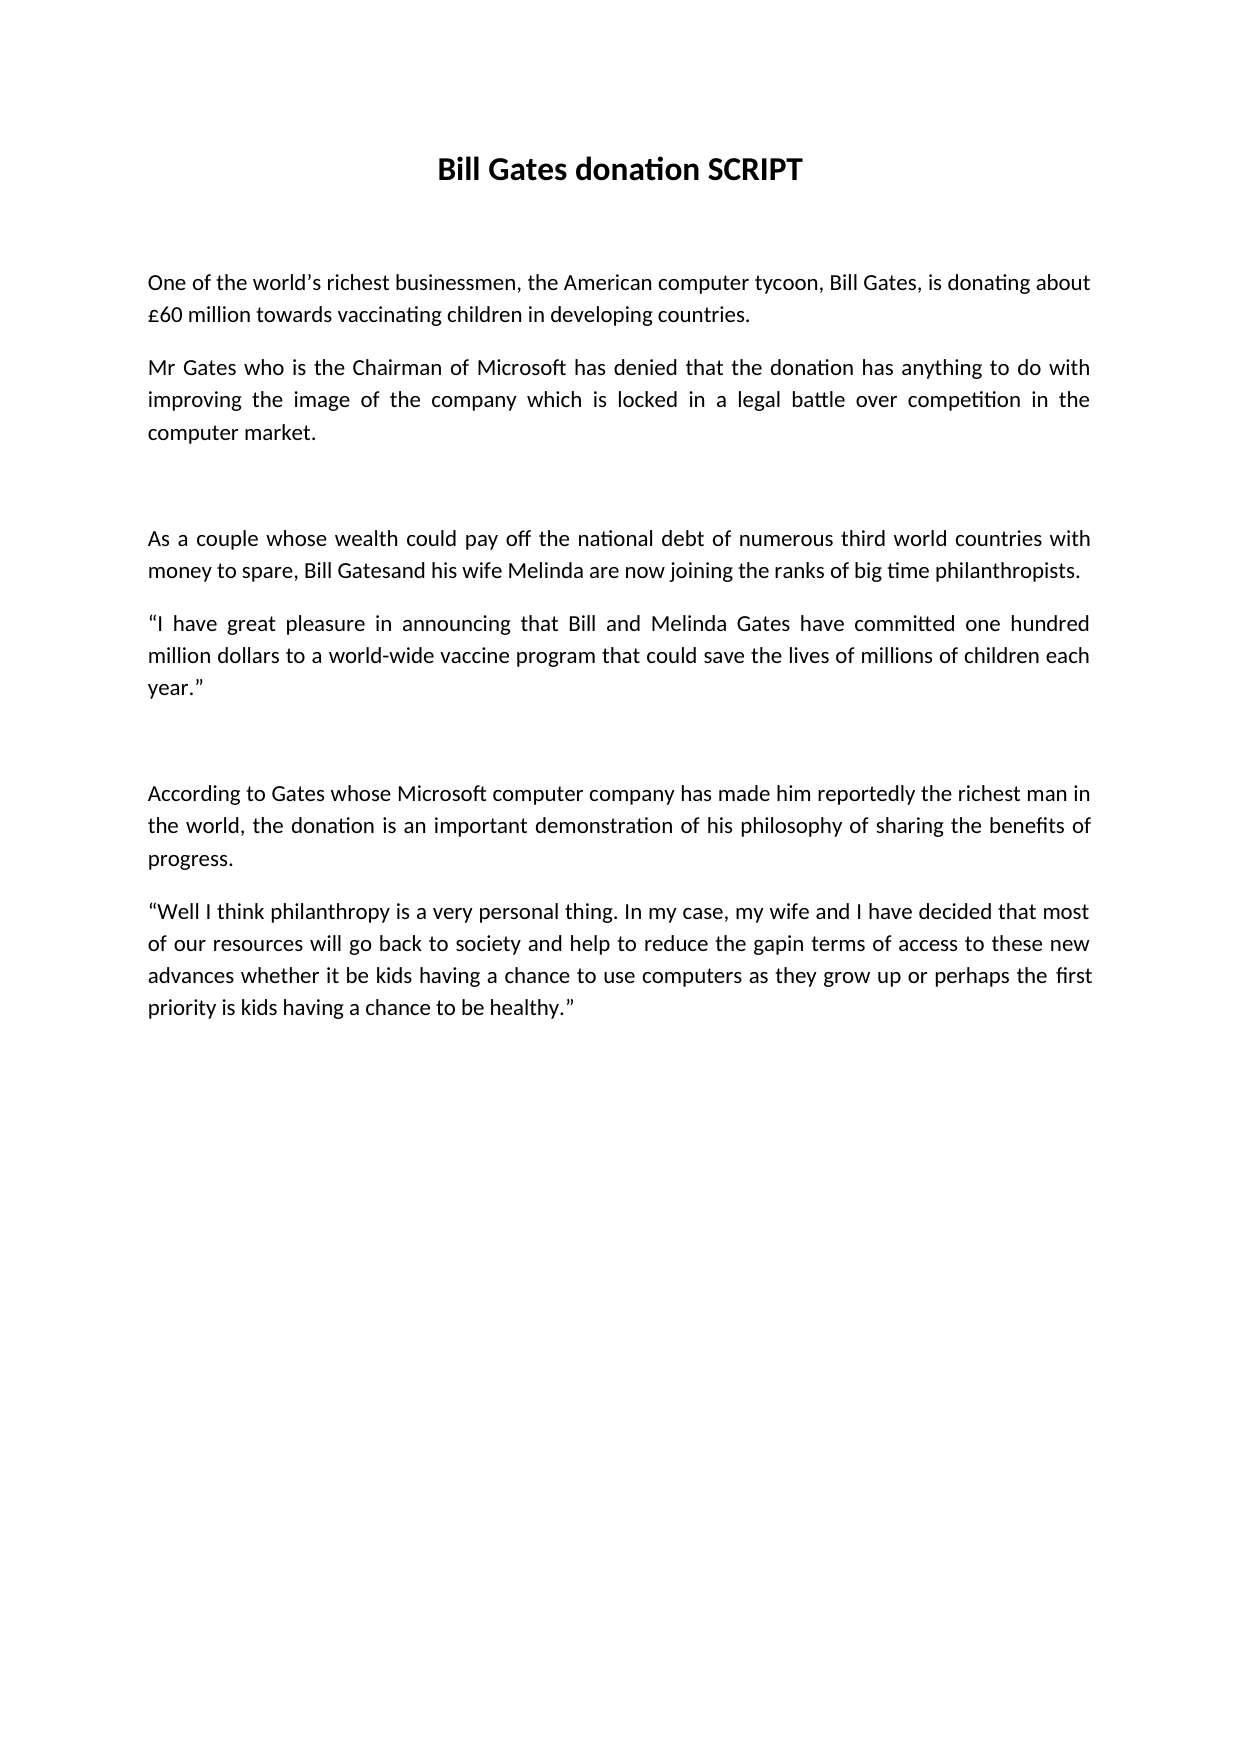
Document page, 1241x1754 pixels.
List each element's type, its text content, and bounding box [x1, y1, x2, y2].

text “Well I think philanthropy is a very personal thing. In my case, my wife and I have decided that most of our resources will go back to society and help to reduce the gapin terms of access to these new advances whether it be kids having a chance to use computers as they grow up or perhaps the first priority is kids having a chance to be healthy.” [148, 897, 1093, 1021]
text Mr Gates who is the Chairman of Microsoft has denied that the donation has anything to do with improving the image of the company which is locked in a legal battle over competition in the computer market. [148, 353, 1093, 446]
text As a couple whose wealth could pay off the national debt of numerous third world countries with money to spare, Bill Gatesand his wife Melinda are now joining the ranks of big time philanthropists. [148, 524, 1093, 584]
text According to Gates whose Microsoft computer company has made him reportedly the richest man in the world, the donation is an important demonstration of his philosophy of sharing the benefits of progress. [148, 779, 1093, 872]
text “I have great pleasure in announcing that Bill and Melinda Gates have committed one hundred million dollars to a world-wide vaccine program that could save the lives of millions of children each year.” [148, 609, 1093, 701]
text One of the world’s richest businessmen, the American computer tycoon, Bill Gates, is donating about £60 million towards vaccinating children in developing countries. [148, 268, 1093, 328]
text Bill Gates donation SCRIPT [148, 148, 1093, 188]
